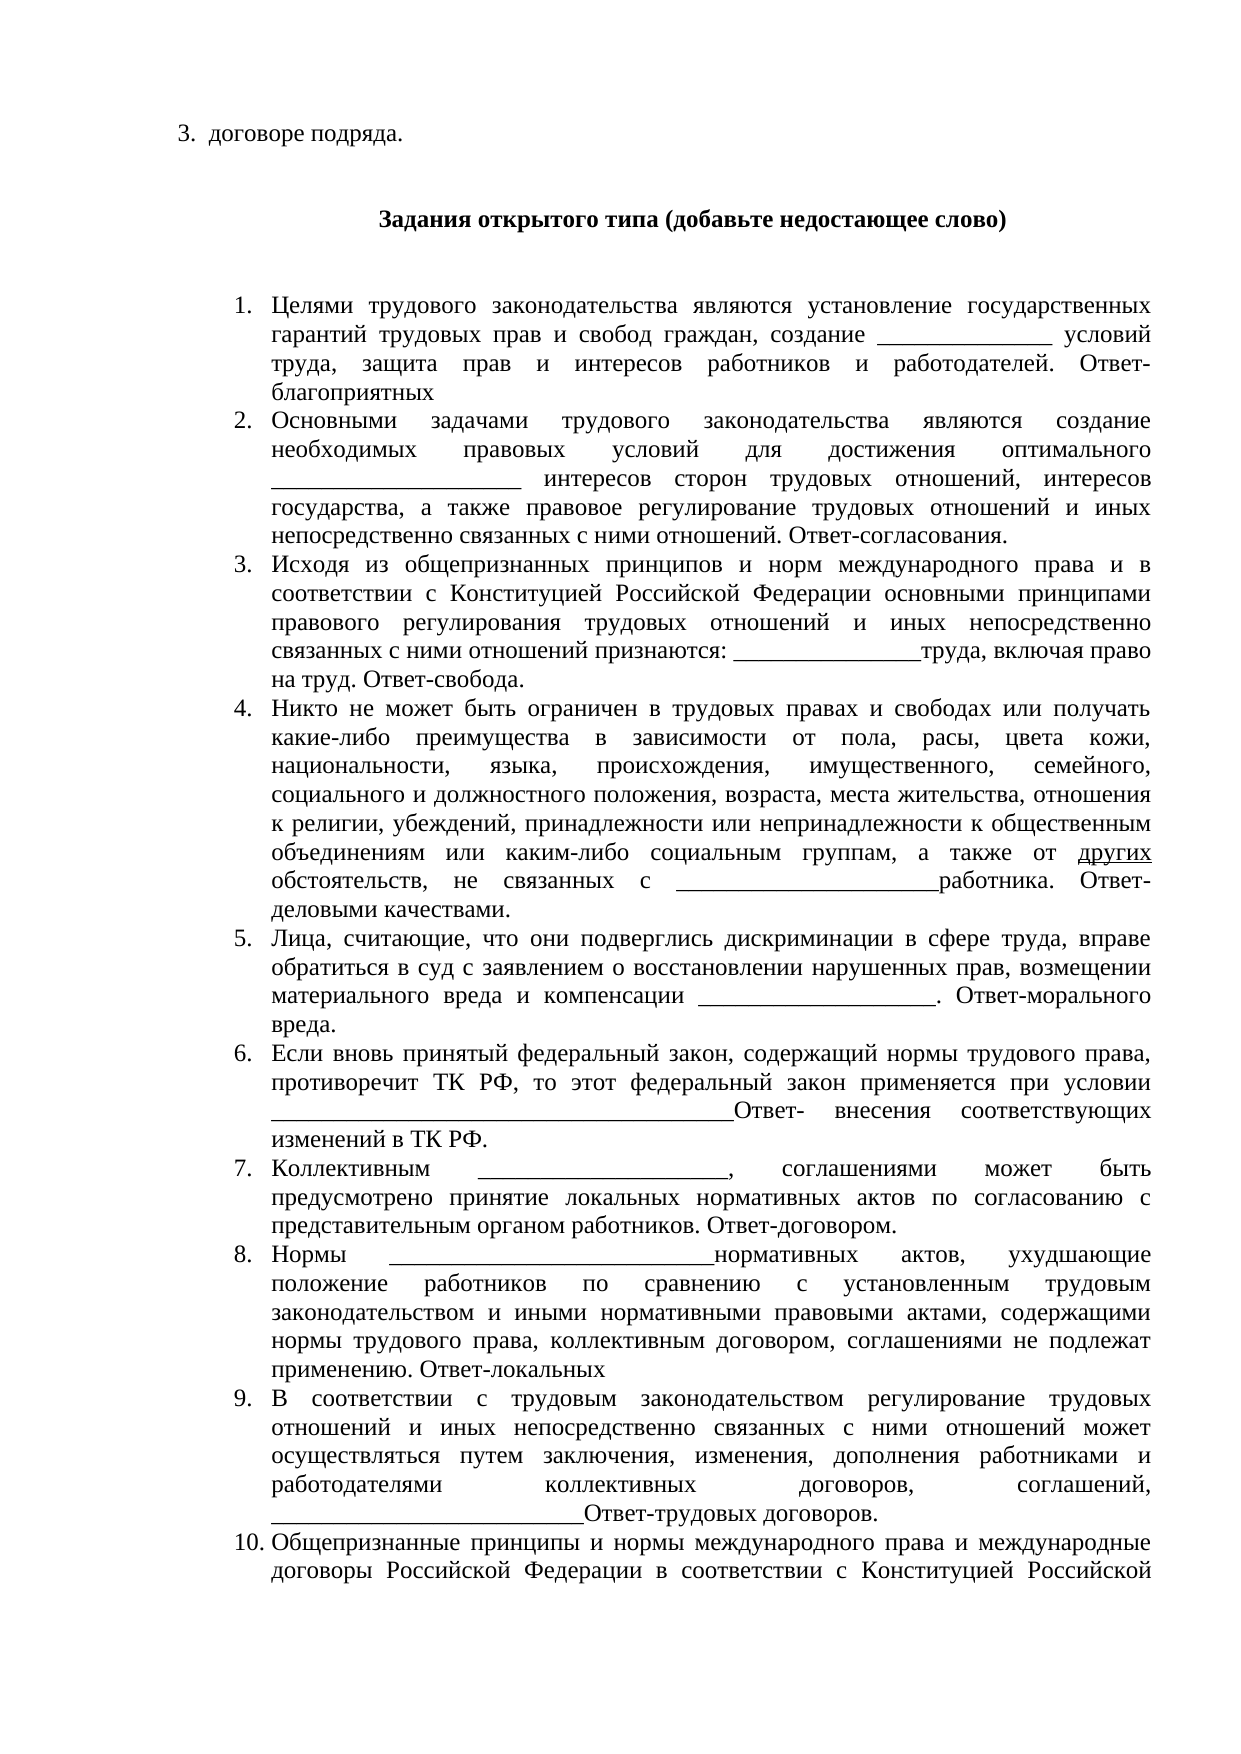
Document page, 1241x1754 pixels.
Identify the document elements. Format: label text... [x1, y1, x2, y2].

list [233, 1527, 1152, 1584]
list Нормы __________________________нормативных актов, ухудшающие положение работников по сравнению с установленным трудовым законодательством и иными нормативными правовыми актами, содержащими нормы трудового права, коллективным договором, соглашениями не подлежат применению. Ответ-локальных [233, 1239, 1152, 1383]
list Коллективным ____________________, соглашениями может быть предусмотрено принятие локальных нормативных актов по согласованию с представительным органом работников. Ответ-договором. [233, 1153, 1152, 1239]
list Никто не может быть ограничен в трудовых правах и свободах или получать какие-либо преимущества в зависимости от пола, расы, цвета кожи, национальности, языка, происхождения, имущественного, семейного, социального и должностного положения, возраста, места жительства, отношения к религии, убеждений, принадлежности или непринадлежности к общественным объединениям или каким-либо социальным группам, а также от других обстоятельств, не связанных с _____________________работника. Ответ-деловыми качествами. [233, 693, 1152, 923]
list Целями трудового законодательства являются установление государственных гарантий трудовых прав и свобод граждан, создание ______________ условий труда, защита прав и интересов работников и работодателей. Ответ-благоприятных [233, 291, 1152, 406]
text 3. договоре подряда. [177, 118, 1152, 147]
list Основными задачами трудового законодательства являются создание необходимых правовых условий для достижения оптимального ____________________ интересов сторон трудовых отношений, интересов государства, а также правовое регулирование трудовых отношений и иных непосредственно связанных с ними отношений. Ответ-согласования. [233, 406, 1152, 549]
list Исходя из общепризнанных принципов и норм международного права и в соответствии с Конституцией Российской Федерации основными принципами правового регулирования трудовых отношений и иных непосредственно связанных с ними отношений признаются: _______________труда, включая право на труд. Ответ-свобода. [233, 549, 1152, 693]
list В соответствии с трудовым законодательством регулирование трудовых отношений и иных непосредственно связанных с ними отношений может осуществляться путем заключения, изменения, дополнения работниками и работодателями коллективных договоров, соглашений, _________________________Ответ-трудовых договоров. [233, 1383, 1152, 1527]
list Лица, считающие, что они подверглись дискриминации в сфере труда, вправе обратиться в суд с заявлением о восстановлении нарушенных прав, возмещении материального вреда и компенсации ___________________. Ответ-морального вреда. [233, 923, 1152, 1038]
list Если вновь принятый федеральный закон, содержащий нормы трудового права, противоречит ТК РФ, то этот федеральный закон применяется при условии _____________________________________Ответ- внесения соответствующих изменений в ТК РФ. [233, 1038, 1152, 1153]
text Задания открытого типа (добавьте недостающее слово) [177, 204, 1152, 233]
